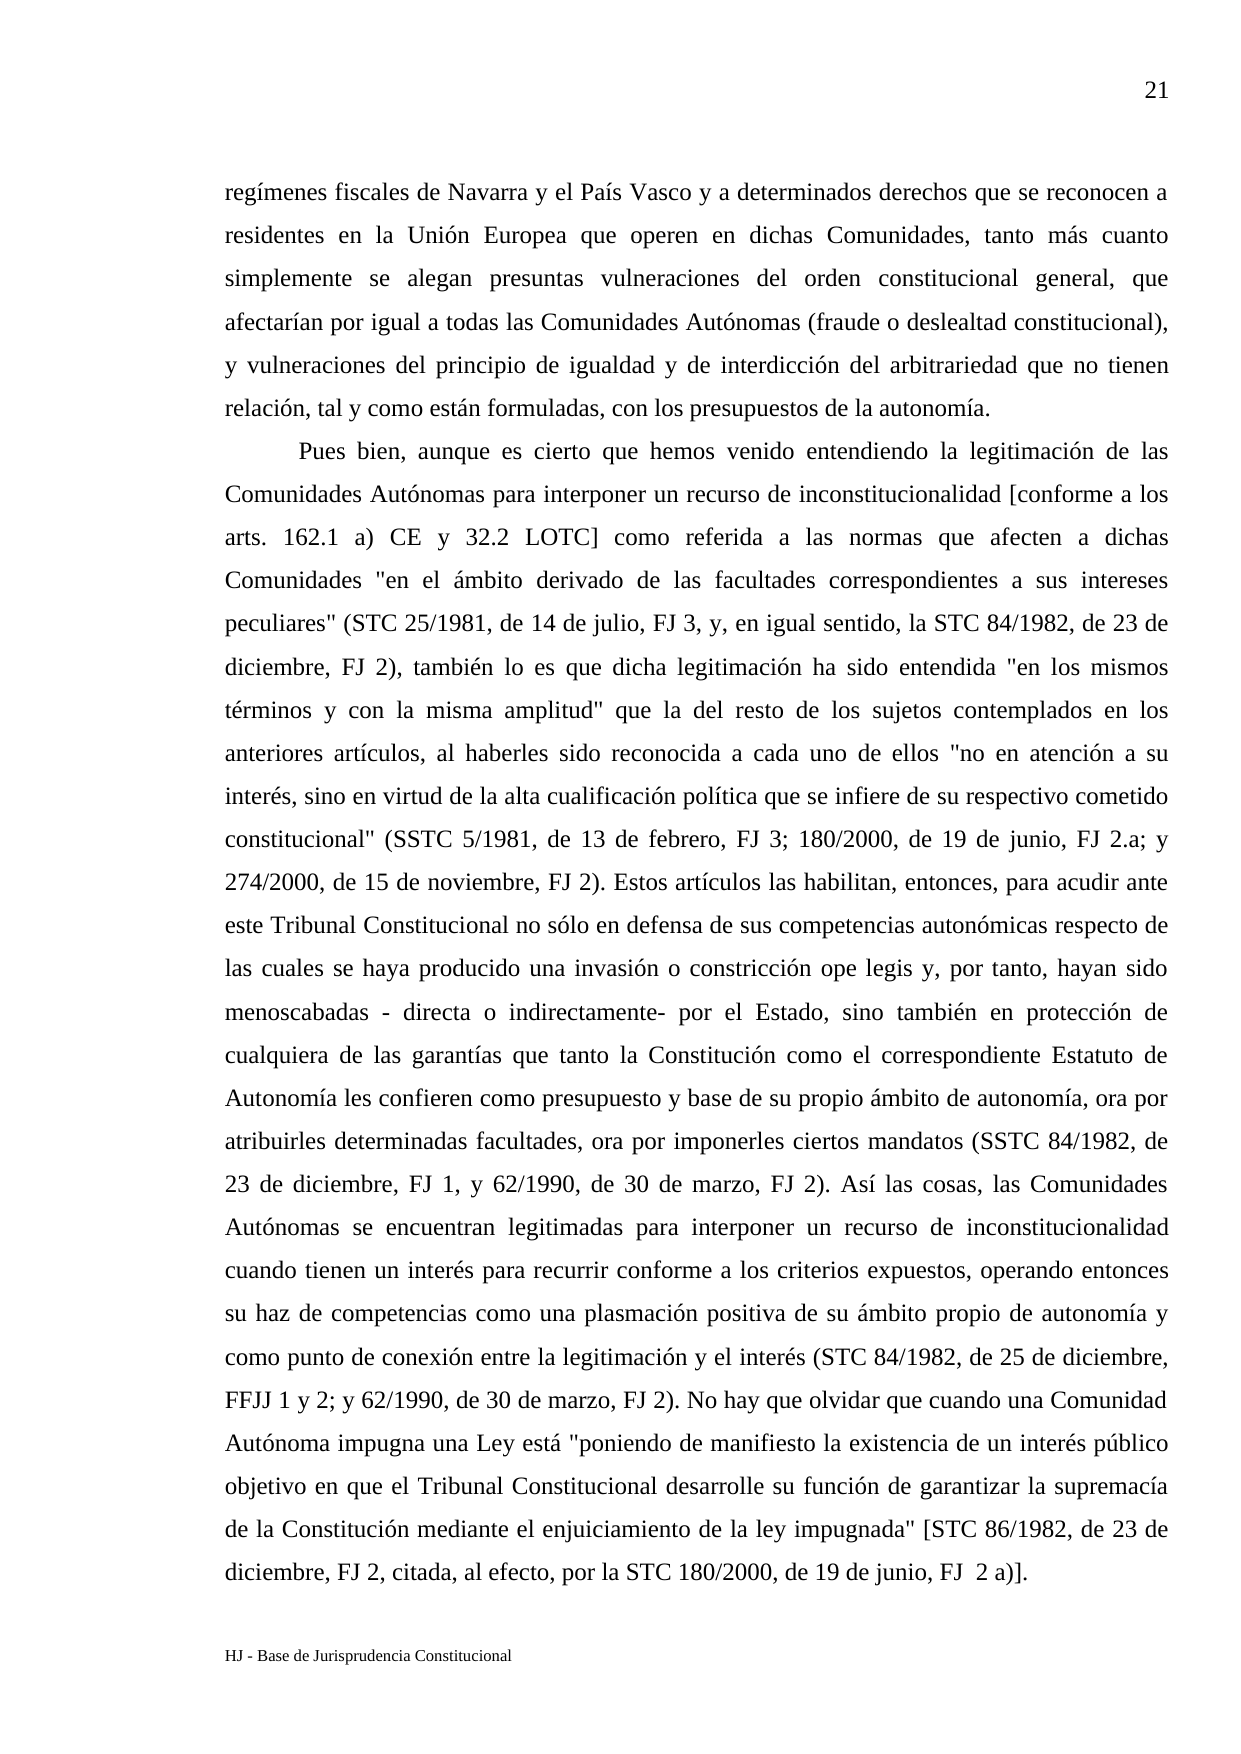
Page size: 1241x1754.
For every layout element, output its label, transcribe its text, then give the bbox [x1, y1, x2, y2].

text Pues bien, aunque es cierto que hemos venido entendiendo la legitimación de las Comunidades Autónomas para interponer un recurso de inconstitucionalidad [conforme a los arts. 162.1 a) CE y 32.2 LOTC] como referida a las normas que afecten a dichas Comunidades "en el ámbito derivado de las facultades correspondientes a sus intereses peculiares" (STC 25/1981, de 14 de julio, FJ 3, y, en igual sentido, la STC 84/1982, de 23 de diciembre, FJ 2), también lo es que dicha legitimación ha sido entendida "en los mismos términos y con la misma amplitud" que la del resto de los sujetos contemplados en los anteriores artículos, al haberles sido reconocida a cada uno de ellos "no en atención a su interés, sino en virtud de la alta cualificación política que se infiere de su respectivo cometido constitucional" (SSTC 5/1981, de 13 de febrero, FJ 3; 180/2000, de 19 de junio, FJ 2.a; y 274/2000, de 15 de noviembre, FJ 2). Estos artículos las habilitan, entonces, para acudir ante este Tribunal Constitucional no sólo en defensa de sus competencias autonómicas respecto de las cuales se haya producido una invasión o constricción ope legis y, por tanto, hayan sido menoscabadas - directa o indirectamente- por el Estado, sino también en protección de cualquiera de las garantías que tanto la Constitución como el correspondiente Estatuto de Autonomía les confieren como presupuesto y base de su propio ámbito de autonomía, ora por atribuirles determinadas facultades, ora por imponerles ciertos mandatos (SSTC 84/1982, de 23 de diciembre, FJ 1, y 62/1990, de 30 de marzo, FJ 2). Así las cosas, las Comunidades Autónomas se encuentran legitimadas para interponer un recurso de inconstitucionalidad cuando tienen un interés para recurrir conforme a los criterios expuestos, operando entonces su haz de competencias como una plasmación positiva de su ámbito propio de autonomía y como punto de conexión entre la legitimación y el interés (STC 84/1982, de 25 de diciembre, FFJJ 1 y 2; y 62/1990, de 30 de marzo, FJ 2). No hay que olvidar que cuando una Comunidad Autónoma impugna una Ley está "poniendo de manifiesto la existencia de un interés público objetivo en que el Tribunal Constitucional desarrolle su función de garantizar la supremacía de la Constitución mediante el enjuiciamiento de la ley impugnada" [STC 86/1982, de 23 de diciembre, FJ 2, citada, al efecto, por la STC 180/2000, de 19 de junio, FJ 2 a)]. [224, 436, 1169, 1586]
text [224, 177, 1169, 422]
